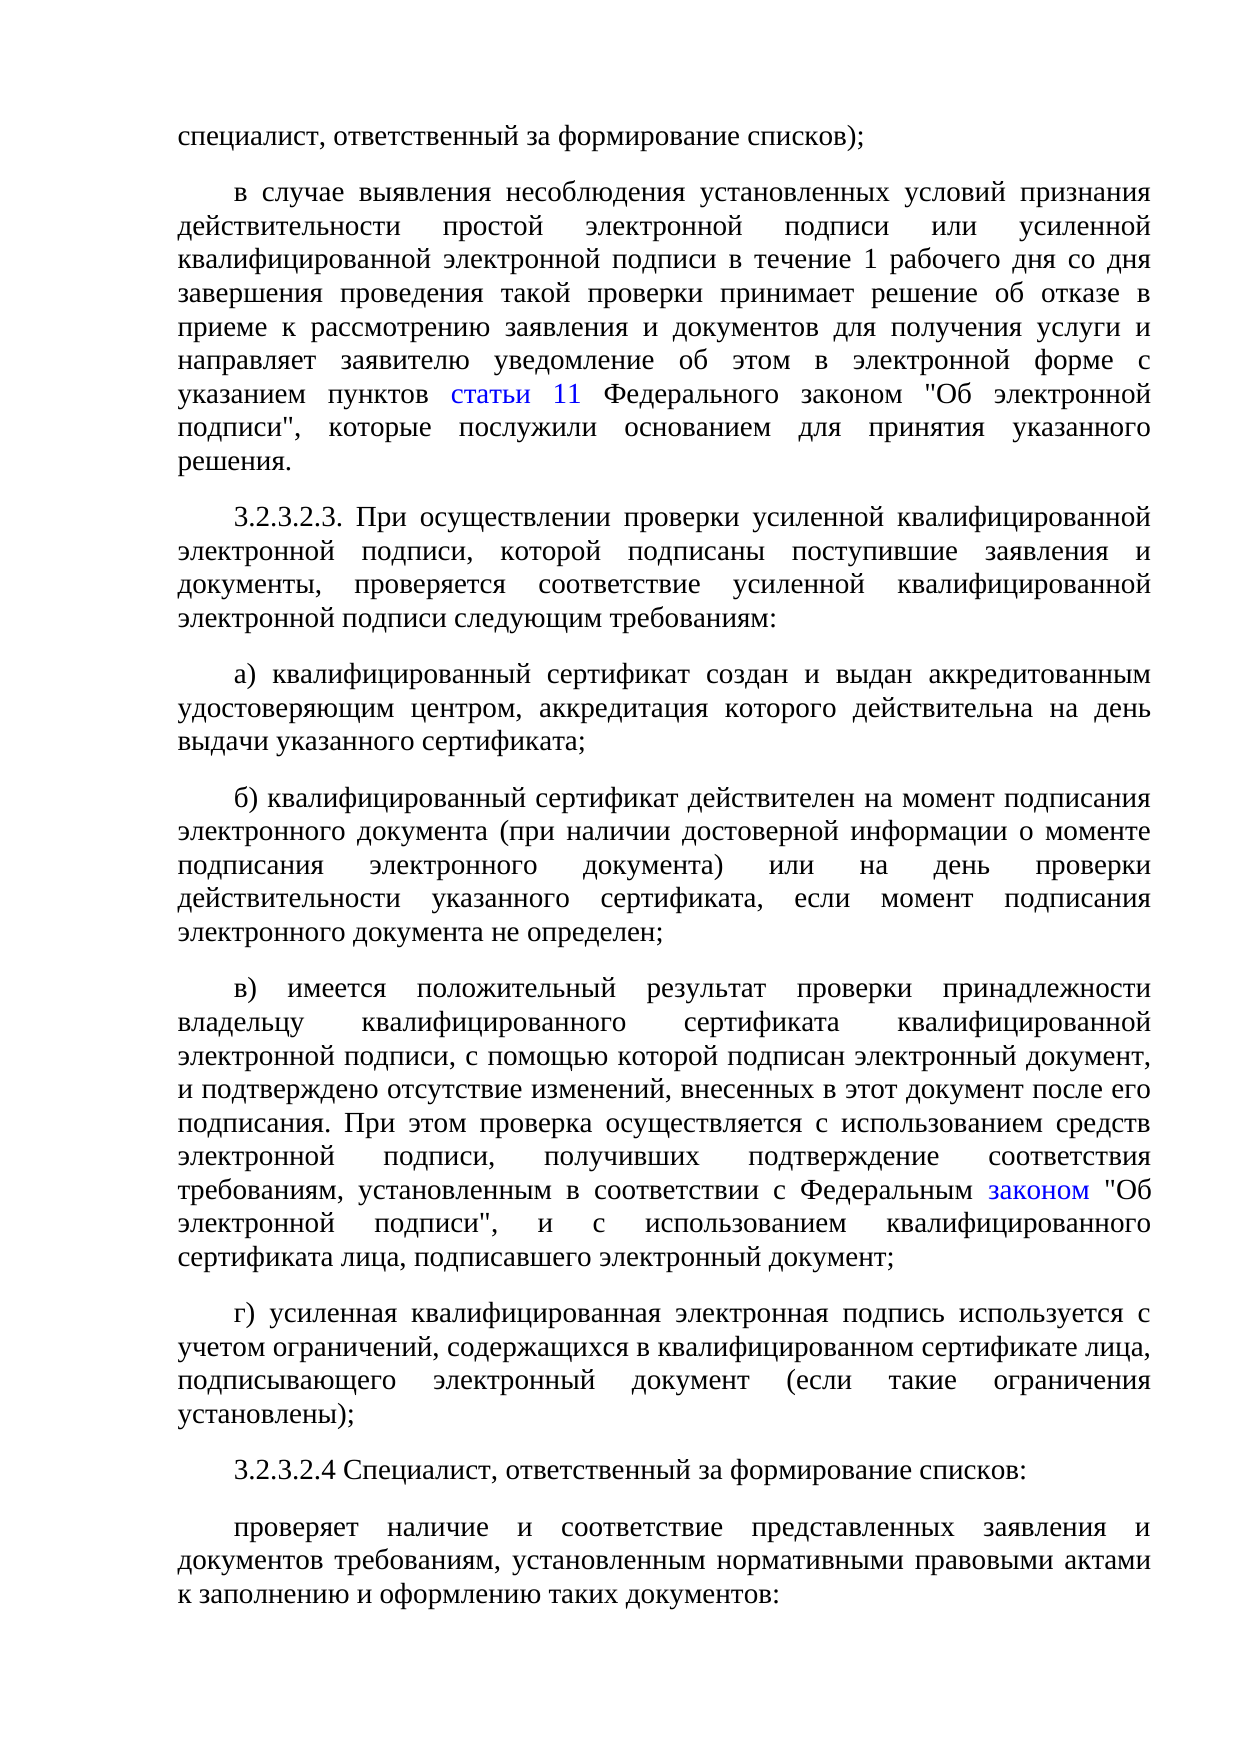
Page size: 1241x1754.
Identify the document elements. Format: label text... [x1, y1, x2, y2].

text 3.2.3.2.3. При осуществлении проверки усиленной квалифицированной электронной подписи, которой подписаны поступившие заявления и документы, проверяется соответствие усиленной квалифицированной электронной подписи следующим требованиям: [177, 499, 1152, 633]
text в) имеется положительный результат проверки принадлежности владельцу квалифицированного сертификата квалифицированной электронной подписи, с помощью которой подписан электронный документ, и подтверждено отсутствие изменений, внесенных в этот документ после его подписания. При этом проверка осуществляется с использованием средств электронной подписи, получивших подтверждение соответствия требованиям, установленным в соответствии с Федеральным законом "Об электронной подписи", и с использованием квалифицированного сертификата лица, подписавшего электронный документ; [177, 971, 1152, 1272]
text г) усиленная квалифицированная электронная подпись используется с учетом ограничений, содержащихся в квалифицированном сертификате лица, подписывающего электронный документ (если такие ограничения установлены); [177, 1295, 1152, 1429]
text б) квалифицированный сертификат действителен на момент подписания электронного документа (при наличии достоверной информации о моменте подписания электронного документа) или на день проверки действительности указанного сертификата, если момент подписания электронного документа не определен; [177, 780, 1152, 948]
text а) квалифицированный сертификат создан и выдан аккредитованным удостоверяющим центром, аккредитация которого действительна на день выдачи указанного сертификата; [177, 656, 1152, 757]
text 3.2.3.2.4 Специалист, ответственный за формирование списков: [177, 1452, 1152, 1486]
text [177, 118, 1152, 152]
text в случае выявления несоблюдения установленных условий признания действительности простой электронной подписи или усиленной квалифицированной электронной подписи в течение 1 рабочего дня со дня завершения проведения такой проверки принимает решение об отказе в приеме к рассмотрению заявления и документов для получения услуги и направляет заявителю уведомление об этом в электронной форме с указанием пунктов статьи 11 Федерального законом "Об электронной подписи", которые послужили основанием для принятия указанного решения. [177, 174, 1152, 476]
text проверяет наличие и соответствие представленных заявления и документов требованиям, установленным нормативными правовыми актами к заполнению и оформлению таких документов: [177, 1509, 1152, 1609]
